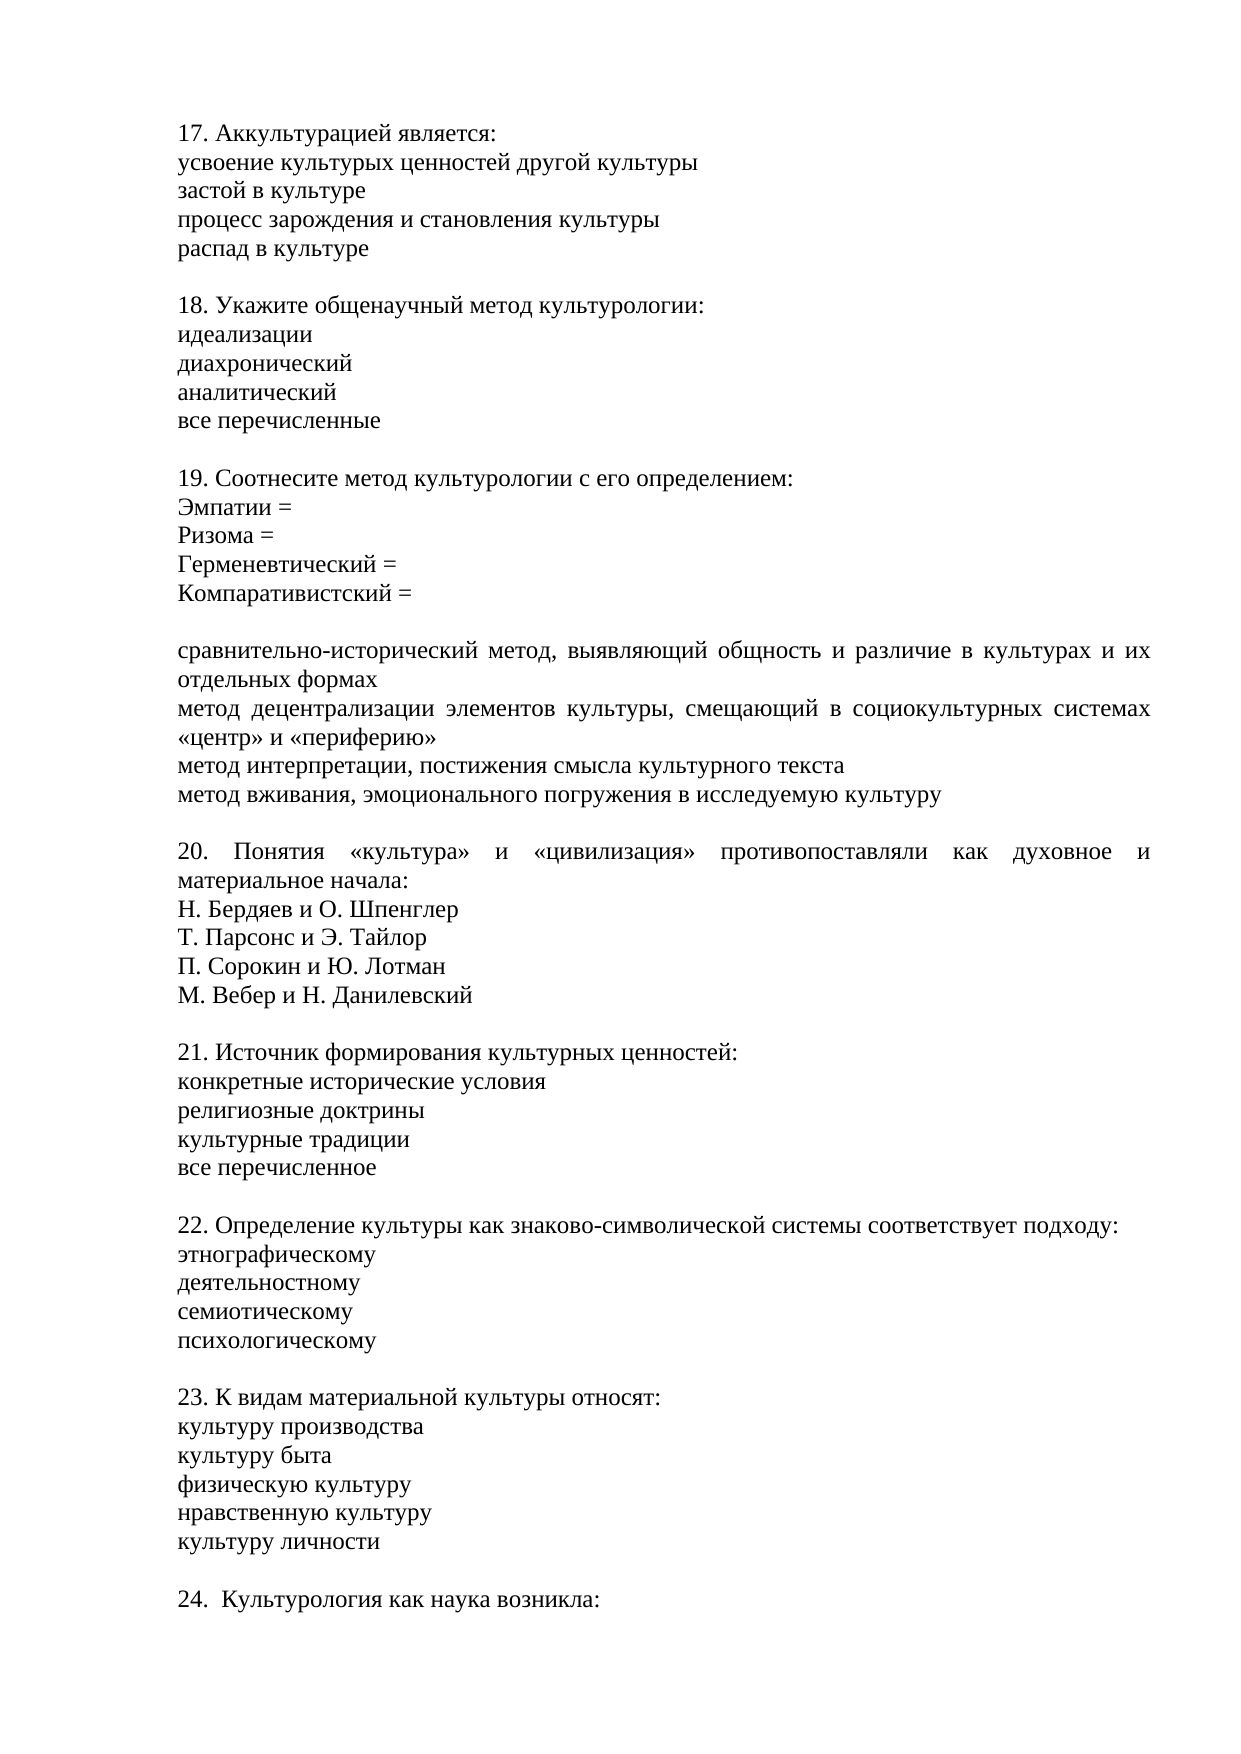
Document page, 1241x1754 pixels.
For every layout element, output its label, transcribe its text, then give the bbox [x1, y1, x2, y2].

text М. Вебер и Н. Данилевский [177, 980, 1152, 1009]
text деятельностному [177, 1267, 1152, 1296]
text семиотическому [177, 1296, 1152, 1325]
text нравственную культуру [177, 1497, 1152, 1526]
text идеализации [177, 319, 1152, 348]
text застой в культуре [177, 176, 1152, 204]
text диахронический [177, 348, 1152, 377]
text Т. Парсонс и Э. Тайлор [177, 922, 1152, 951]
text 22. Определение культуры как знаково-символической системы соответствует подходу: [177, 1210, 1152, 1239]
text все перечисленное [177, 1152, 1152, 1181]
text конкретные исторические условия [177, 1066, 1152, 1095]
text метод вживания, эмоционального погружения в исследуемую культуру [177, 779, 1152, 808]
text этнографическому [177, 1239, 1152, 1267]
text культуру производства [177, 1411, 1152, 1440]
text все перечисленные [177, 406, 1152, 434]
text психологическому [177, 1325, 1152, 1354]
text Эмпатии = [177, 492, 1152, 521]
text процесс зарождения и становления культуры [177, 204, 1152, 233]
text культуру быта [177, 1440, 1152, 1469]
text культурные традиции [177, 1124, 1152, 1152]
text физическую культуру [177, 1469, 1152, 1497]
text усвоение культурых ценностей другой культуры [177, 147, 1152, 176]
text 21. Источник формирования культурных ценностей: [177, 1037, 1152, 1066]
text распад в культуре [177, 233, 1152, 262]
text религиозные доктрины [177, 1095, 1152, 1124]
text 18. Укажите общенаучный метод культурологии: [177, 291, 1152, 319]
text культуру личности [177, 1526, 1152, 1555]
text П. Сорокин и Ю. Лотман [177, 951, 1152, 980]
text сравнительно-исторический метод, выявляющий общность и различие в культурах и их отдельных формах [177, 636, 1152, 693]
text 24. Культурология как наука возникла: [177, 1584, 1152, 1612]
text Н. Бердяев и О. Шпенглер [177, 894, 1152, 922]
text 20. Понятия «культура» и «цивилизация» противопоставляли как духовное и материальное начала: [177, 836, 1152, 894]
text метод децентрализации элементов культуры, смещающий в социокультурных системах «центр» и «периферию» [177, 693, 1152, 751]
text 19. Соотнесите метод культурологии с его определением: [177, 463, 1152, 492]
text 23. К видам материальной культуры относят: [177, 1382, 1152, 1411]
text Компаративистский = [177, 578, 1152, 607]
text метод интерпретации, постижения смысла культурного текста [177, 751, 1152, 779]
text 17. Аккультурацией является: [177, 118, 1152, 147]
text аналитический [177, 377, 1152, 406]
text Герменевтический = [177, 549, 1152, 578]
text Ризома = [177, 521, 1152, 549]
